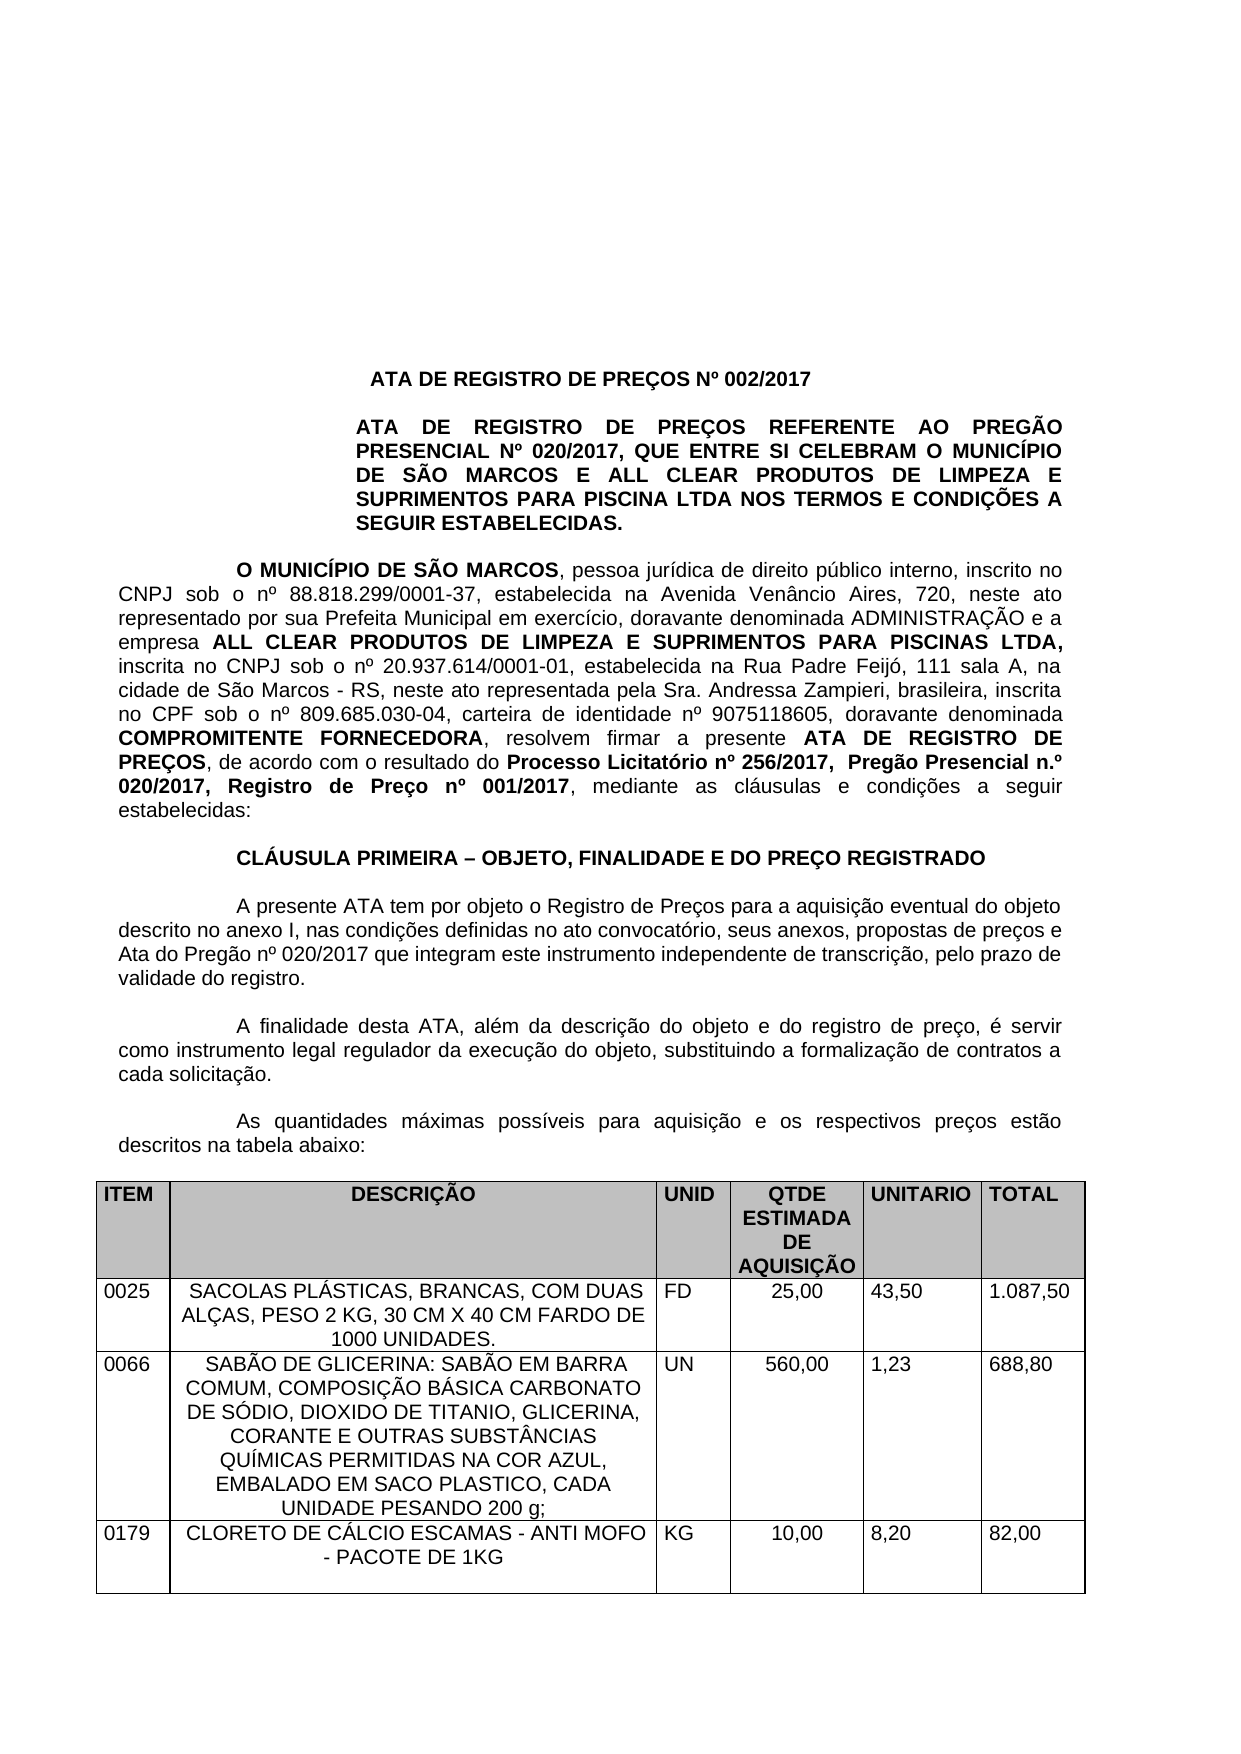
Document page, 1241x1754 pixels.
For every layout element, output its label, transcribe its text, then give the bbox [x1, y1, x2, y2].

text A presente ATA tem por objeto o Registro de Preços para a aquisição eventual do objeto descrito no anexo I, nas condições definidas no ato convocatório, seus anexos, propostas de preços e Ata do Pregão nº 020/2017 que integram este instrumento independente de transcrição, pelo prazo de validade do registro. [118, 894, 1063, 989]
text O MUNICÍPIO DE SÃO MARCOS, pessoa jurídica de direito público interno, inscrito no CNPJ sob o nº 88.818.299/0001-37, estabelecida na Avenida Venâncio Aires, 720, neste ato representado por sua Prefeita Municipal em exercício, doravante denominada ADMINISTRAÇÃO e a empresa ALL CLEAR PRODUTOS DE LIMPEZA E SUPRIMENTOS PARA PISCINAS LTDA, inscrita no CNPJ sob o nº 20.937.614/0001-01, estabelecida na Rua Padre Feijó, 111 sala A, na cidade de São Marcos - RS, neste ato representada pela Sra. Andressa Zampieri, brasileira, inscrita no CPF sob o nº 809.685.030-04, carteira de identidade nº 9075118605, doravante denominada COMPROMITENTE FORNECEDORA, resolvem firmar a presente ATA DE REGISTRO DE PREÇOS, de acordo com o resultado do Processo Licitatório nº 256/2017, Pregão Presencial n.º 020/2017, Registro de Preço nº 001/2017, mediante as cláusulas e condições a seguir estabelecidas: [118, 558, 1063, 822]
text ATA DE REGISTRO DE PREÇOS Nº 002/2017 [118, 367, 1063, 391]
table_cell SABÃO DE GLICERINA: SABÃO EM BARRA COMUM, COMPOSIÇÃO BÁSICA CARBONATO DE SÓDIO, DIOXIDO DE TITANIO, GLICERINA, CORANTE E OUTRAS SUBSTÂNCIAS QUÍMICAS PERMITIDAS NA COR AZUL, EMBALADO EM SACO PLASTICO, CADA UNIDADE PESANDO 200 g; [171, 1352, 656, 1520]
table_header ITEM [97, 1182, 169, 1278]
table_cell SACOLAS PLÁSTICAS, BRANCAS, COM DUAS ALÇAS, PESO 2 KG, 30 CM X 40 CM FARDO DE 1000 UNIDADES. [171, 1279, 656, 1351]
table_cell UN [657, 1352, 730, 1520]
table_header QTDE ESTIMADA DE AQUISIÇÃO [731, 1182, 863, 1278]
table_cell 0025 [97, 1279, 169, 1351]
table_cell 43,50 [864, 1279, 981, 1351]
table_cell 82,00 [982, 1521, 1084, 1592]
table_cell 560,00 [731, 1352, 863, 1520]
table_cell 0179 [97, 1521, 169, 1592]
text A finalidade desta ATA, além da descrição do objeto e do registro de preço, é servir como instrumento legal regulador da execução do objeto, substituindo a formalização de contratos a cada solicitação. [118, 1013, 1063, 1085]
table_cell 1,23 [864, 1352, 981, 1520]
table_header UNID [657, 1182, 730, 1278]
table_cell 0066 [97, 1352, 169, 1520]
table_cell 1.087,50 [982, 1279, 1084, 1351]
table_cell CLORETO DE CÁLCIO ESCAMAS - ANTI MOFO - PACOTE DE 1KG [171, 1521, 656, 1592]
text As quantidades máximas possíveis para aquisição e os respectivos preços estão descritos na tabela abaixo: [118, 1109, 1063, 1157]
table_cell 25,00 [731, 1279, 863, 1351]
table_cell FD [657, 1279, 730, 1351]
text ATA DE REGISTRO DE PREÇOS REFERENTE AO PREGÃO PRESENCIAL Nº 020/2017, QUE ENTRE SI CELEBRAM O MUNICÍPIO DE SÃO MARCOS E ALL CLEAR PRODUTOS DE LIMPEZA E SUPRIMENTOS PARA PISCINA LTDA NOS TERMOS E CONDIÇÕES A SEGUIR ESTABELECIDAS. [356, 414, 1063, 534]
table_cell 688,80 [982, 1352, 1084, 1520]
table_header UNITARIO [864, 1182, 981, 1278]
table_header DESCRIÇÃO [171, 1182, 656, 1278]
text CLÁUSULA PRIMEIRA – OBJETO, FINALIDADE E DO PREÇO REGISTRADO [118, 846, 1063, 870]
table_cell 10,00 [731, 1521, 863, 1592]
table_cell 8,20 [864, 1521, 981, 1592]
table_cell KG [657, 1521, 730, 1592]
table_header TOTAL [982, 1182, 1084, 1278]
